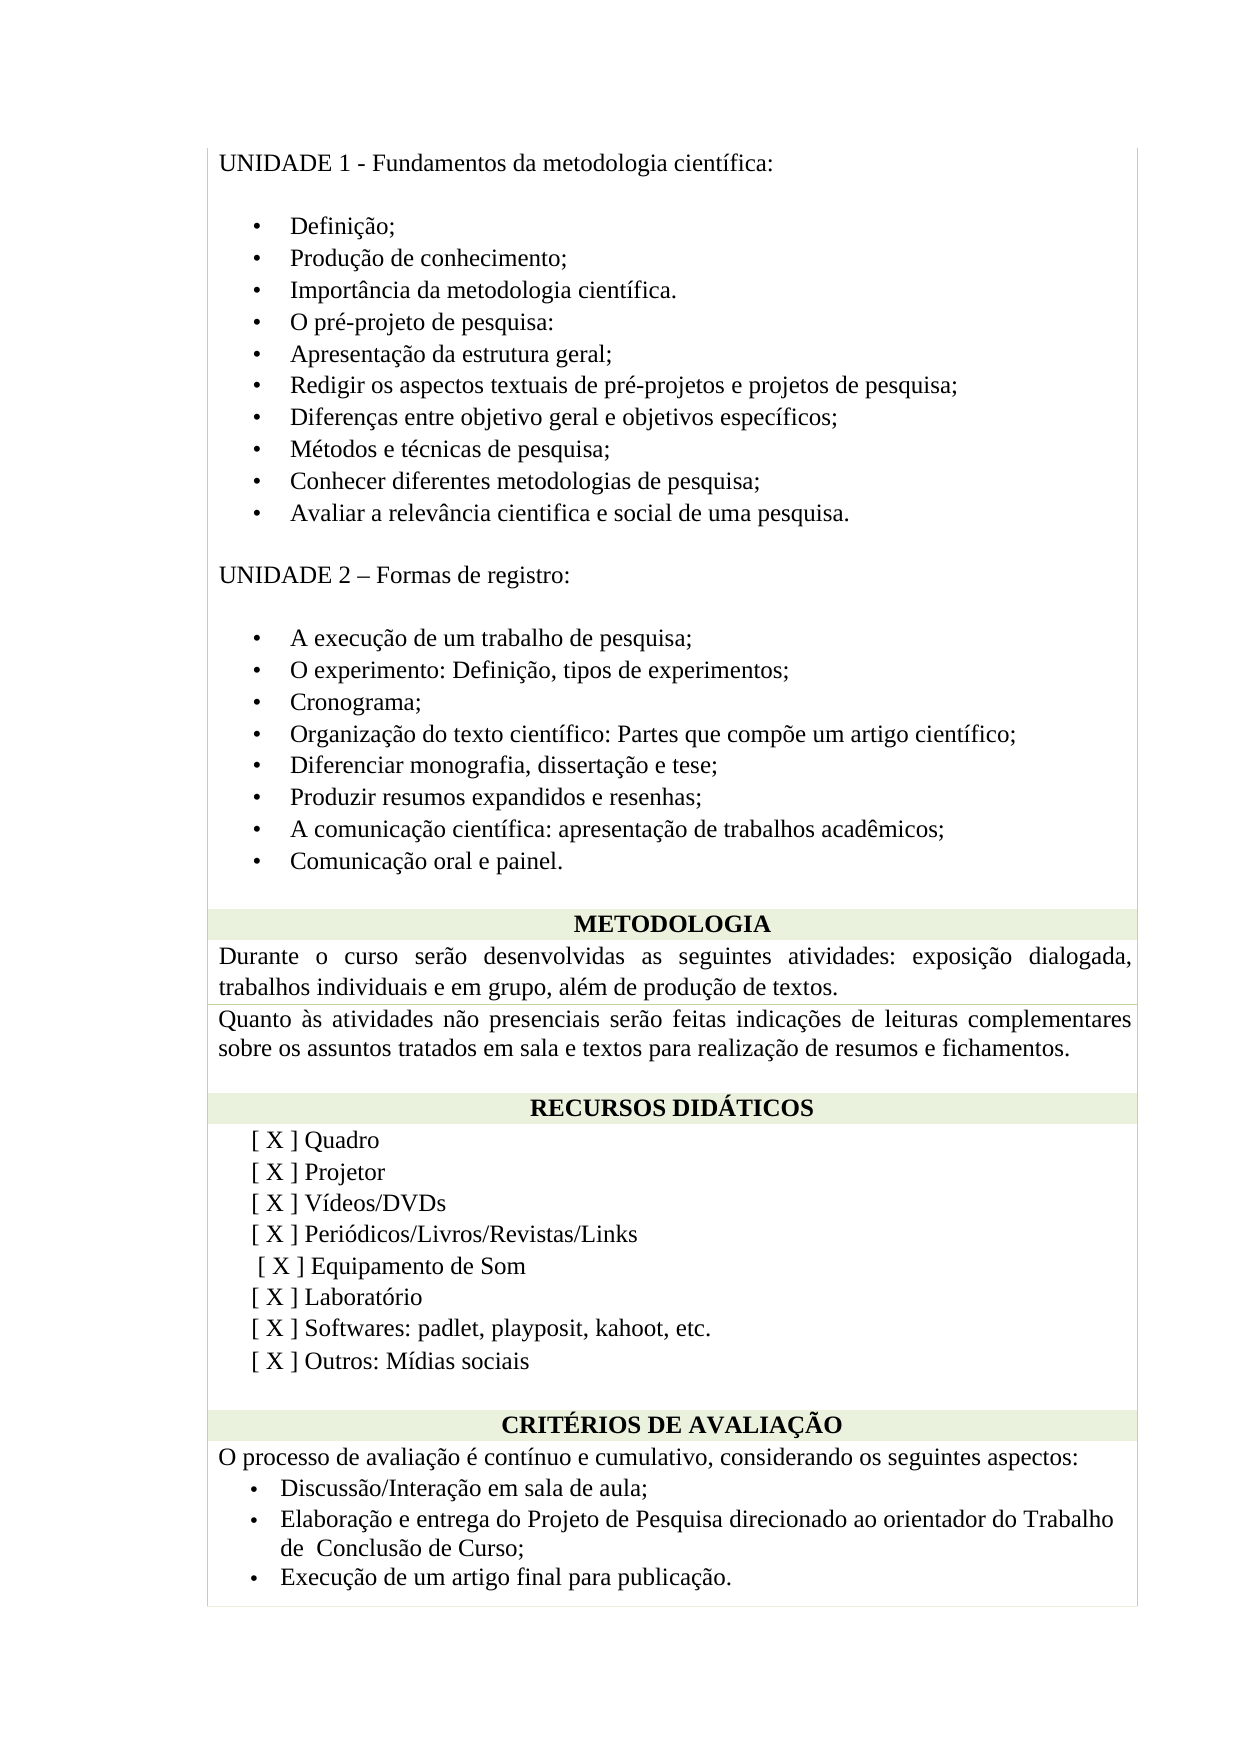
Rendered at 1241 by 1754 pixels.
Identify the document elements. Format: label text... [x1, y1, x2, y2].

table_cell CRITÉRIOS DE AVALIAÇÃO [208, 1411, 1137, 1441]
table_cell UNIDADE 1 - Fundamentos da metodologia científica: Definição; Produção de conhecimento; Importância da metodologia científica. O pré-projeto de pesquisa: Apresentação da estrutura geral; Redigir os aspectos textuais de pré-projetos e projetos de pesquisa; Diferenças entre objetivo geral e objetivos específicos; Métodos e técnicas de pesquisa; Conhecer diferentes metodologias de pesquisa; Avaliar a relevância cientifica e social de uma pesquisa. UNIDADE 2 – Formas de registro: A execução de um trabalho de pesquisa; O experimento: Definição, tipos de experimentos; Cronograma; Organização do texto científico: Partes que compõe um artigo científico; Diferenciar monografia, dissertação e tese; Produzir resumos expandidos e resenhas; A comunicação científica: apresentação de trabalhos acadêmicos; Comunicação oral e painel. [208, 149, 1137, 908]
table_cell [208, 1443, 1137, 1606]
table_cell METODOLOGIA [208, 910, 1137, 940]
table_cell RECURSOS DIDÁTICOS [208, 1094, 1137, 1124]
table_cell [ X ] Quadro [ X ] Projetor [ X ] Vídeos/DVDs [ X ] Periódicos/Livros/Revistas/Links [ X ] Equipamento de Som [ X ] Laboratório [ X ] Softwares: padlet, playposit, kahoot, etc. [ X ] Outros: Mídias sociais [208, 1126, 1137, 1409]
table_cell Durante o curso serão desenvolvidas as seguintes atividades: exposição dialogada, trabalhos individuais e em grupo, além de produção de textos. [208, 941, 1137, 1003]
table_cell Quanto às atividades não presenciais serão feitas indicações de leituras complementares sobre os assuntos tratados em sala e textos para realização de resumos e fichamentos. [208, 1005, 1137, 1093]
